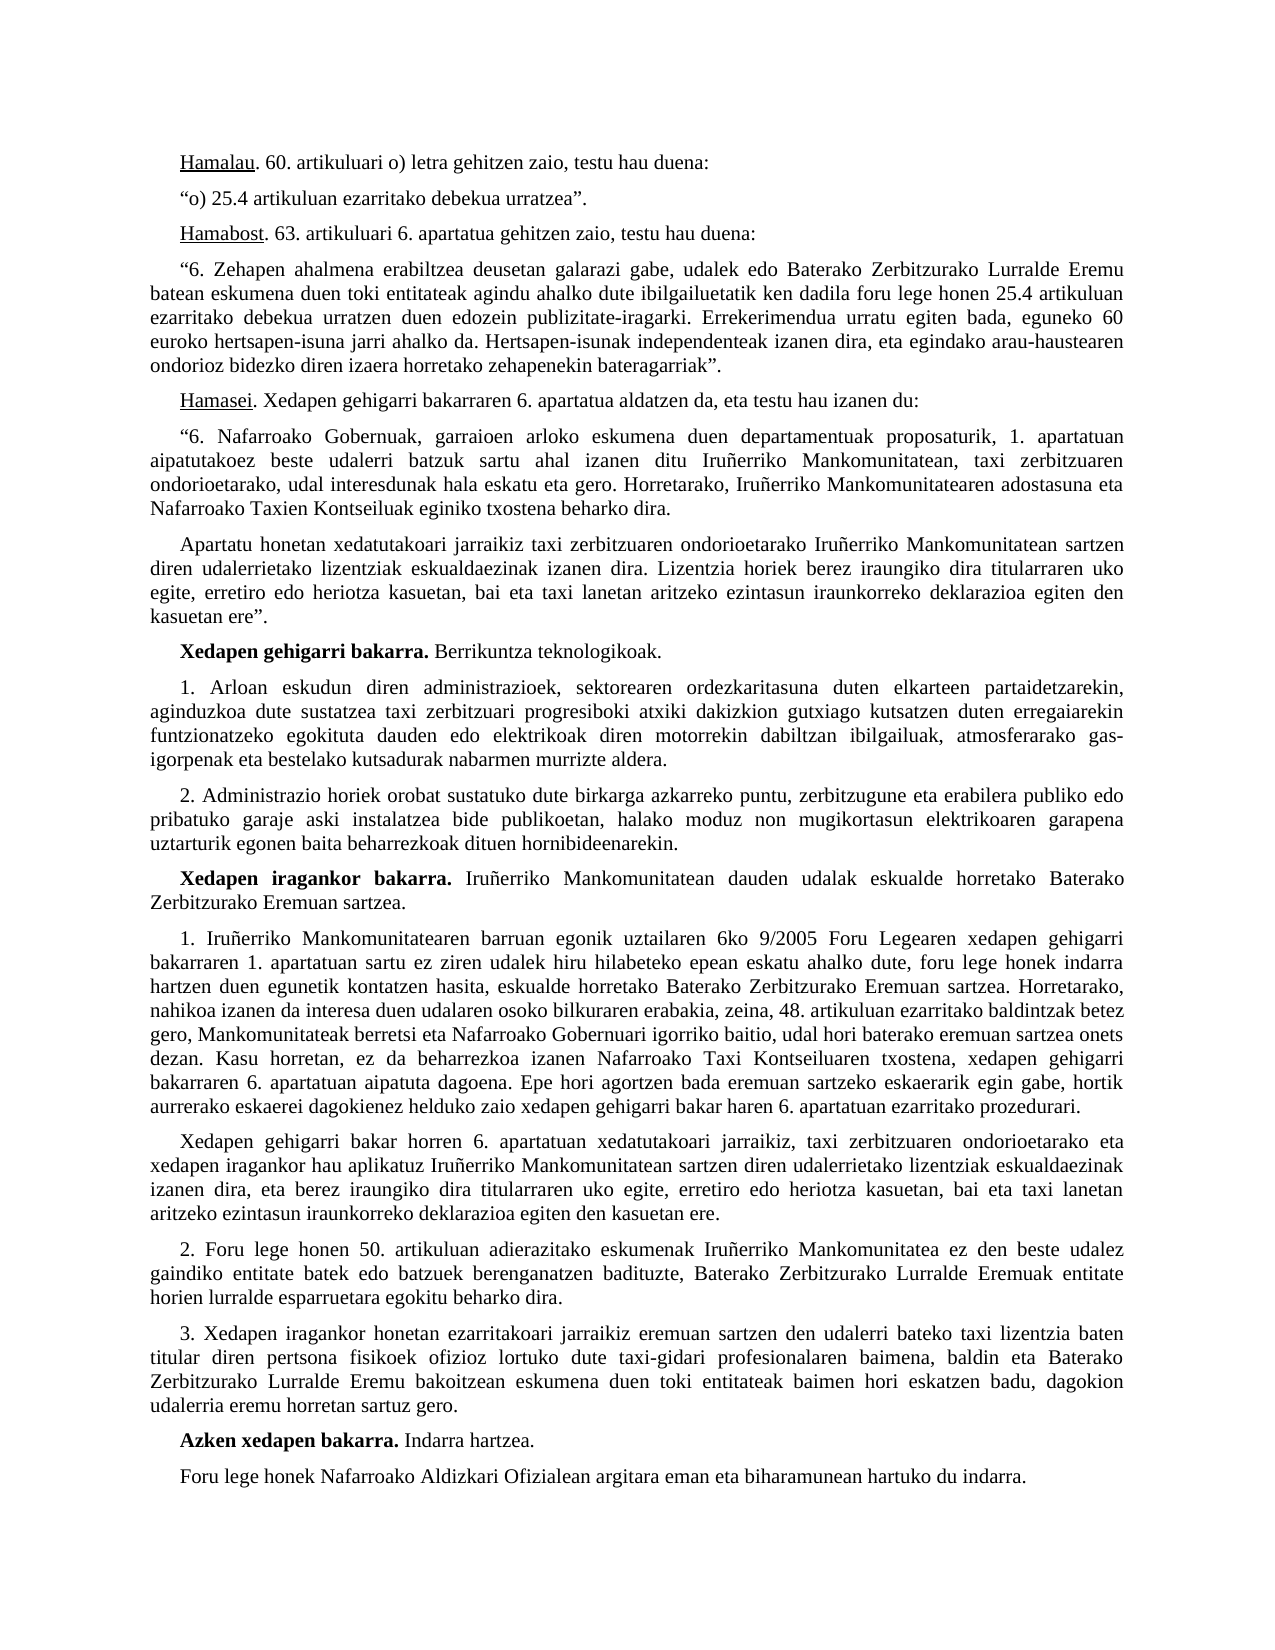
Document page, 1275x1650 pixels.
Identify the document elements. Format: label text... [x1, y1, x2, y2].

text Xedapen gehigarri bakarra. Berrikuntza teknologikoak. [150, 640, 1125, 664]
text Apartatu honetan xedatutakoari jarraikiz taxi zerbitzuaren ondorioetarako Iruñerriko Mankomunitatean sartzen diren udalerrietako lizentziak eskualdaezinak izanen dira. Lizentzia horiek berez iraungiko dira titularraren uko egite, erretiro edo heriotza kasuetan, bai eta taxi lanetan aritzeko ezintasun iraunkorreko deklarazioa egiten den kasuetan ere”. [150, 532, 1125, 628]
text Xedapen iragankor bakarra. Iruñerriko Mankomunitatean dauden udalak eskualde horretako Baterako Zerbitzurako Eremuan sartzea. [150, 867, 1125, 914]
text “6. Nafarroako Gobernuak, garraioen arloko eskumena duen departamentuak proposaturik, 1. apartatuan aipatutakoez beste udalerri batzuk sartu ahal izanen ditu Iruñerriko Mankomunitatean, taxi zerbitzuaren ondorioetarako, udal interesdunak hala eskatu eta gero. Horretarako, Iruñerriko Mankomunitatearen adostasuna eta Nafarroako Taxien Kontseiluak eginiko txostena beharko dira. [150, 424, 1125, 520]
text Azken xedapen bakarra. Indarra hartzea. [150, 1429, 1125, 1453]
text 1. Arloan eskudun diren administrazioek, sektorearen ordezkaritasuna duten elkarteen partaidetzarekin, aginduzkoa dute sustatzea taxi zerbitzuari progresiboki atxiki dakizkion gutxiago kutsatzen duten erregaiarekin funtzionatzeko egokituta dauden edo elektrikoak diren motorrekin dabiltzan ibilgailuak, atmosferarako gas-igorpenak eta bestelako kutsadurak nabarmen murrizte aldera. [150, 675, 1125, 771]
text Foru lege honek Nafarroako Aldizkari Ofizialean argitara eman eta biharamunean hartuko du indarra. [150, 1464, 1125, 1488]
text 3. Xedapen iragankor honetan ezarritakoari jarraikiz eremuan sartzen den udalerri bateko taxi lizentzia baten titular diren pertsona fisikoek ofizioz lortuko dute taxi-gidari profesionalaren baimena, baldin eta Baterako Zerbitzurako Lurralde Eremu bakoitzean eskumena duen toki entitateak baimen hori eskatzen badu, dagokion udalerria eremu horretan sartuz gero. [150, 1321, 1125, 1417]
text 2. Foru lege honen 50. artikuluan adierazitako eskumenak Iruñerriko Mankomunitatea ez den beste udalez gaindiko entitate batek edo batzuek berenganatzen badituzte, Baterako Zerbitzurako Lurralde Eremuak entitate horien lurralde esparruetara egokitu beharko dira. [150, 1237, 1125, 1309]
text Xedapen gehigarri bakar horren 6. apartatuan xedatutakoari jarraikiz, taxi zerbitzuaren ondorioetarako eta xedapen iragankor hau aplikatuz Iruñerriko Mankomunitatean sartzen diren udalerrietako lizentziak eskualdaezinak izanen dira, eta berez iraungiko dira titularraren uko egite, erretiro edo heriotza kasuetan, bai eta taxi lanetan aritzeko ezintasun iraunkorreko deklarazioa egiten den kasuetan ere. [150, 1130, 1125, 1226]
text “o) 25.4 artikuluan ezarritako debekua urratzea”. [150, 186, 1125, 210]
text Hamabost. 63. artikuluari 6. apartatua gehitzen zaio, testu hau duena: [150, 221, 1125, 245]
text “6. Zehapen ahalmena erabiltzea deusetan galarazi gabe, udalek edo Baterako Zerbitzurako Lurralde Eremu batean eskumena duen toki entitateak agindu ahalko dute ibilgailuetatik ken dadila foru lege honen 25.4 artikuluan ezarritako debekua urratzen duen edozein publizitate-iragarki. Errekerimendua urratu egiten bada, eguneko 60 euroko hertsapen-isuna jarri ahalko da. Hertsapen-isunak independenteak izanen dira, eta egindako arau-haustearen ondorioz bidezko diren izaera horretako zehapenekin bateragarriak”. [150, 257, 1125, 377]
text 1. Iruñerriko Mankomunitatearen barruan egonik uztailaren 6ko 9/2005 Foru Legearen xedapen gehigarri bakarraren 1. apartatuan sartu ez ziren udalek hiru hilabeteko epean eskatu ahalko dute, foru lege honek indarra hartzen duen egunetik kontatzen hasita, eskualde horretako Baterako Zerbitzurako Eremuan sartzea. Horretarako, nahikoa izanen da interesa duen udalaren osoko bilkuraren erabakia, zeina, 48. artikuluan ezarritako baldintzak betez gero, Mankomunitateak berretsi eta Nafarroako Gobernuari igorriko baitio, udal hori baterako eremuan sartzea onets dezan. Kasu horretan, ez da beharrezkoa izanen Nafarroako Taxi Kontseiluaren txostena, xedapen gehigarri bakarraren 6. apartatuan aipatuta dagoena. Epe hori agortzen bada eremuan sartzeko eskaerarik egin gabe, hortik aurrerako eskaerei dagokienez helduko zaio xedapen gehigarri bakar haren 6. apartatuan ezarritako prozedurari. [150, 926, 1125, 1118]
text Hamalau. 60. artikuluari o) letra gehitzen zaio, testu hau duena: [150, 150, 1125, 174]
text Hamasei. Xedapen gehigarri bakarraren 6. apartatua aldatzen da, eta testu hau izanen du: [150, 389, 1125, 413]
text 2. Administrazio horiek orobat sustatuko dute birkarga azkarreko puntu, zerbitzugune eta erabilera publiko edo pribatuko garaje aski instalatzea bide publikoetan, halako moduz non mugikortasun elektrikoaren garapena uztarturik egonen baita beharrezkoak dituen hornibideenarekin. [150, 783, 1125, 855]
